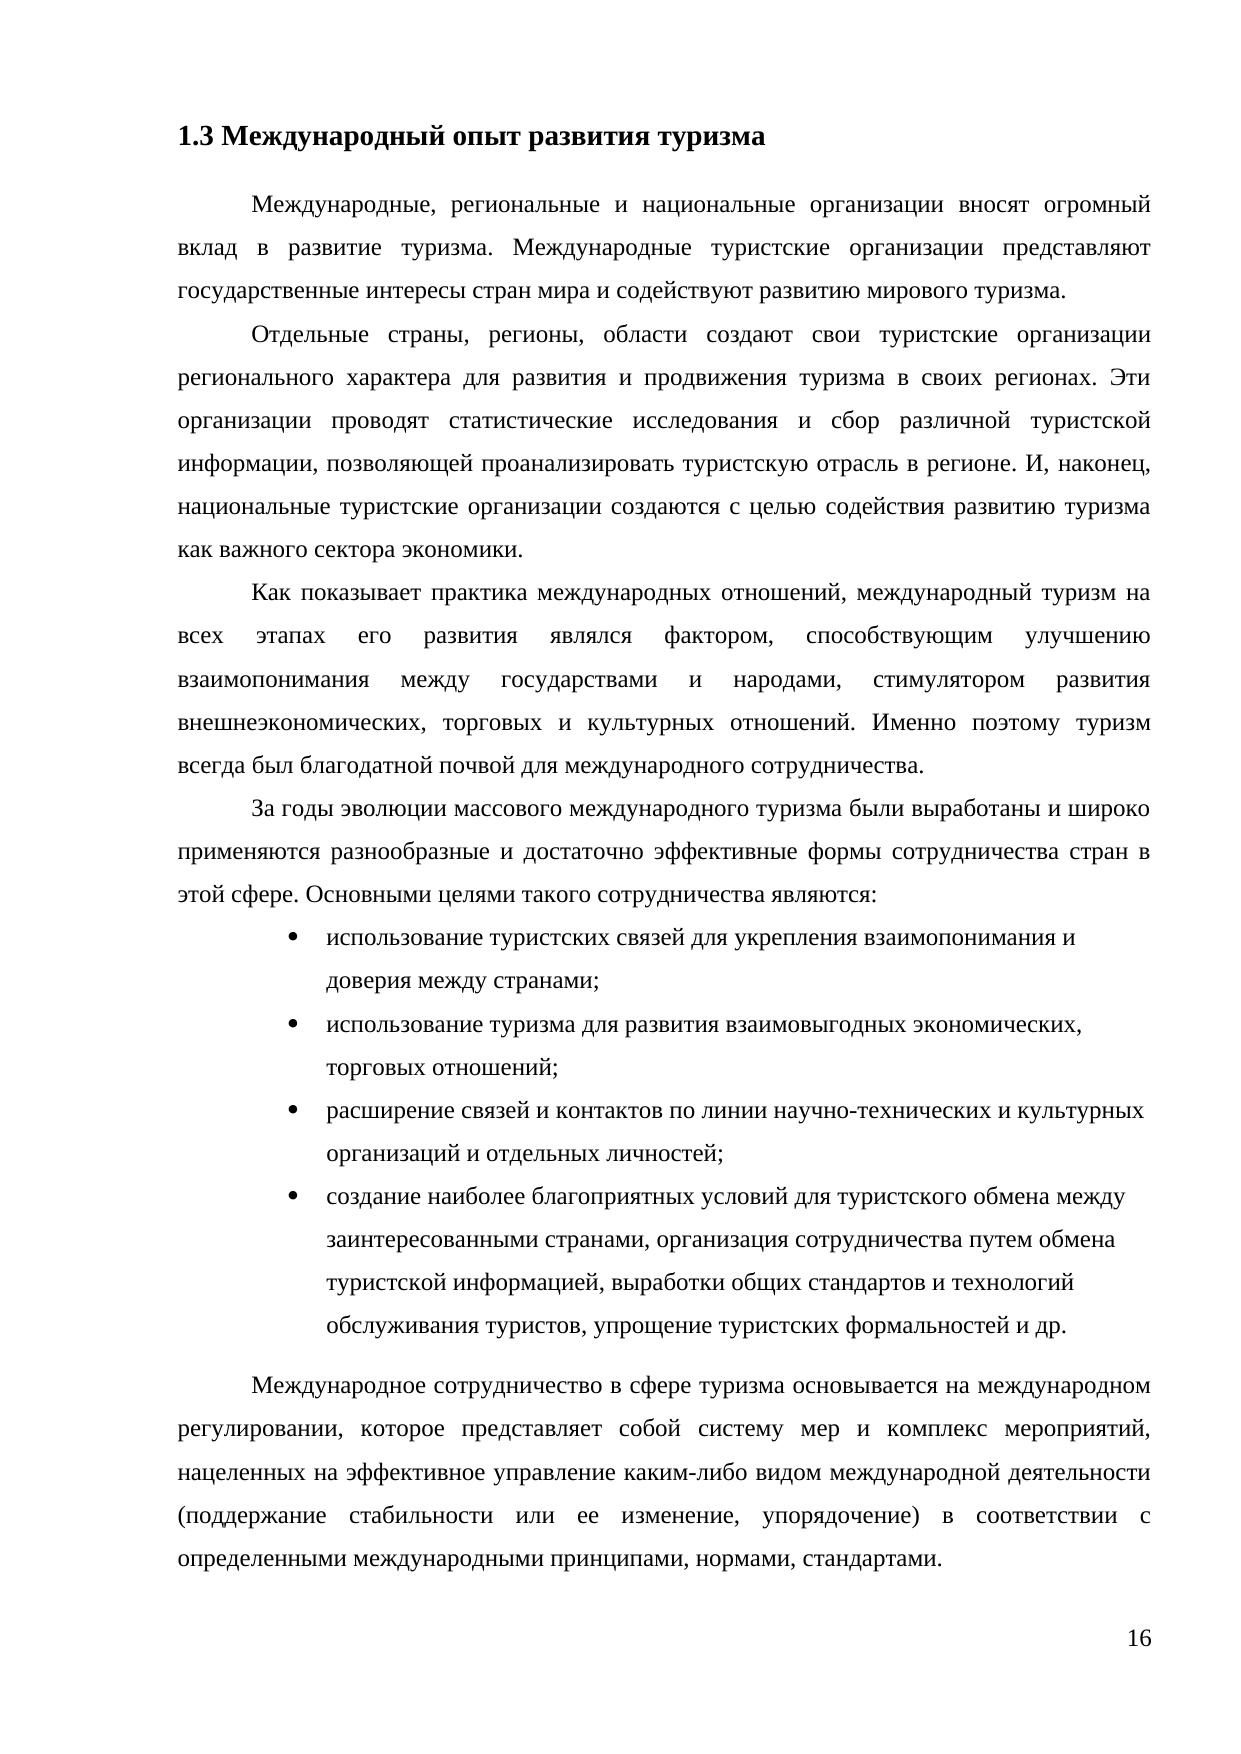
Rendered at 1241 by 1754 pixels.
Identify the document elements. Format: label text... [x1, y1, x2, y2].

text Международное сотрудничество в сфере туризма основывается на международном регулировании, которое представляет собой систему мер и комплекс мероприятий, нацеленных на эффективное управление каким-либо видом международной деятельности (поддержание стабильности или ее изменение, упорядочение) в соответствии с определенными международными принципами, нормами, стандартами. [177, 1370, 1152, 1572]
text Международные, региональные и национальные организации вносят огромный вклад в развитие туризма. Международные туристские организации представляют государственные интересы стран мира и содействуют развитию мирового туризма. [177, 189, 1152, 304]
subtitle 1.3 Международный опыт развития туризма [177, 118, 1152, 152]
list использование туристских связей для укрепления взаимопонимания и доверия между странами; [288, 922, 1152, 994]
text Как показывает практика международных отношений, международный туризм на всех этапах его развития являлся фактором, способствующим улучшению взаимопонимания между государствами и народами, стимулятором развития внешнеэкономических, торговых и культурных отношений. Именно поэтому туризм всегда был благодатной почвой для международного сотрудничества. [177, 577, 1152, 779]
text Отдельные страны, регионы, области создают свои туристские организации регионального характера для развития и продвижения туризма в своих регионах. Эти организации проводят статистические исследования и сбор различной туристской информации, позволяющей проанализировать туристскую отрасль в регионе. И, наконец, национальные туристские организации создаются с целью содействия развитию туризма как важного сектора экономики. [177, 319, 1152, 563]
list создание наиболее благоприятных условий для туристского обмена между заинтересованными странами, организация сотрудничества путем обмена туристской информацией, выработки общих стандартов и технологий обслуживания туристов, упрощение туристских формальностей и др. [288, 1181, 1152, 1339]
text За годы эволюции массового международного туризма были выработаны и широко применяются разнообразные и достаточно эффективные формы сотрудничества стран в этой сфере. Основными целями такого сотрудничества являются: [177, 793, 1152, 908]
list расширение связей и контактов по линии научно-технических и культурных организаций и отдельных личностей; [288, 1095, 1152, 1167]
list использование туризма для развития взаимовыгодных экономических, торговых отношений; [288, 1009, 1152, 1081]
